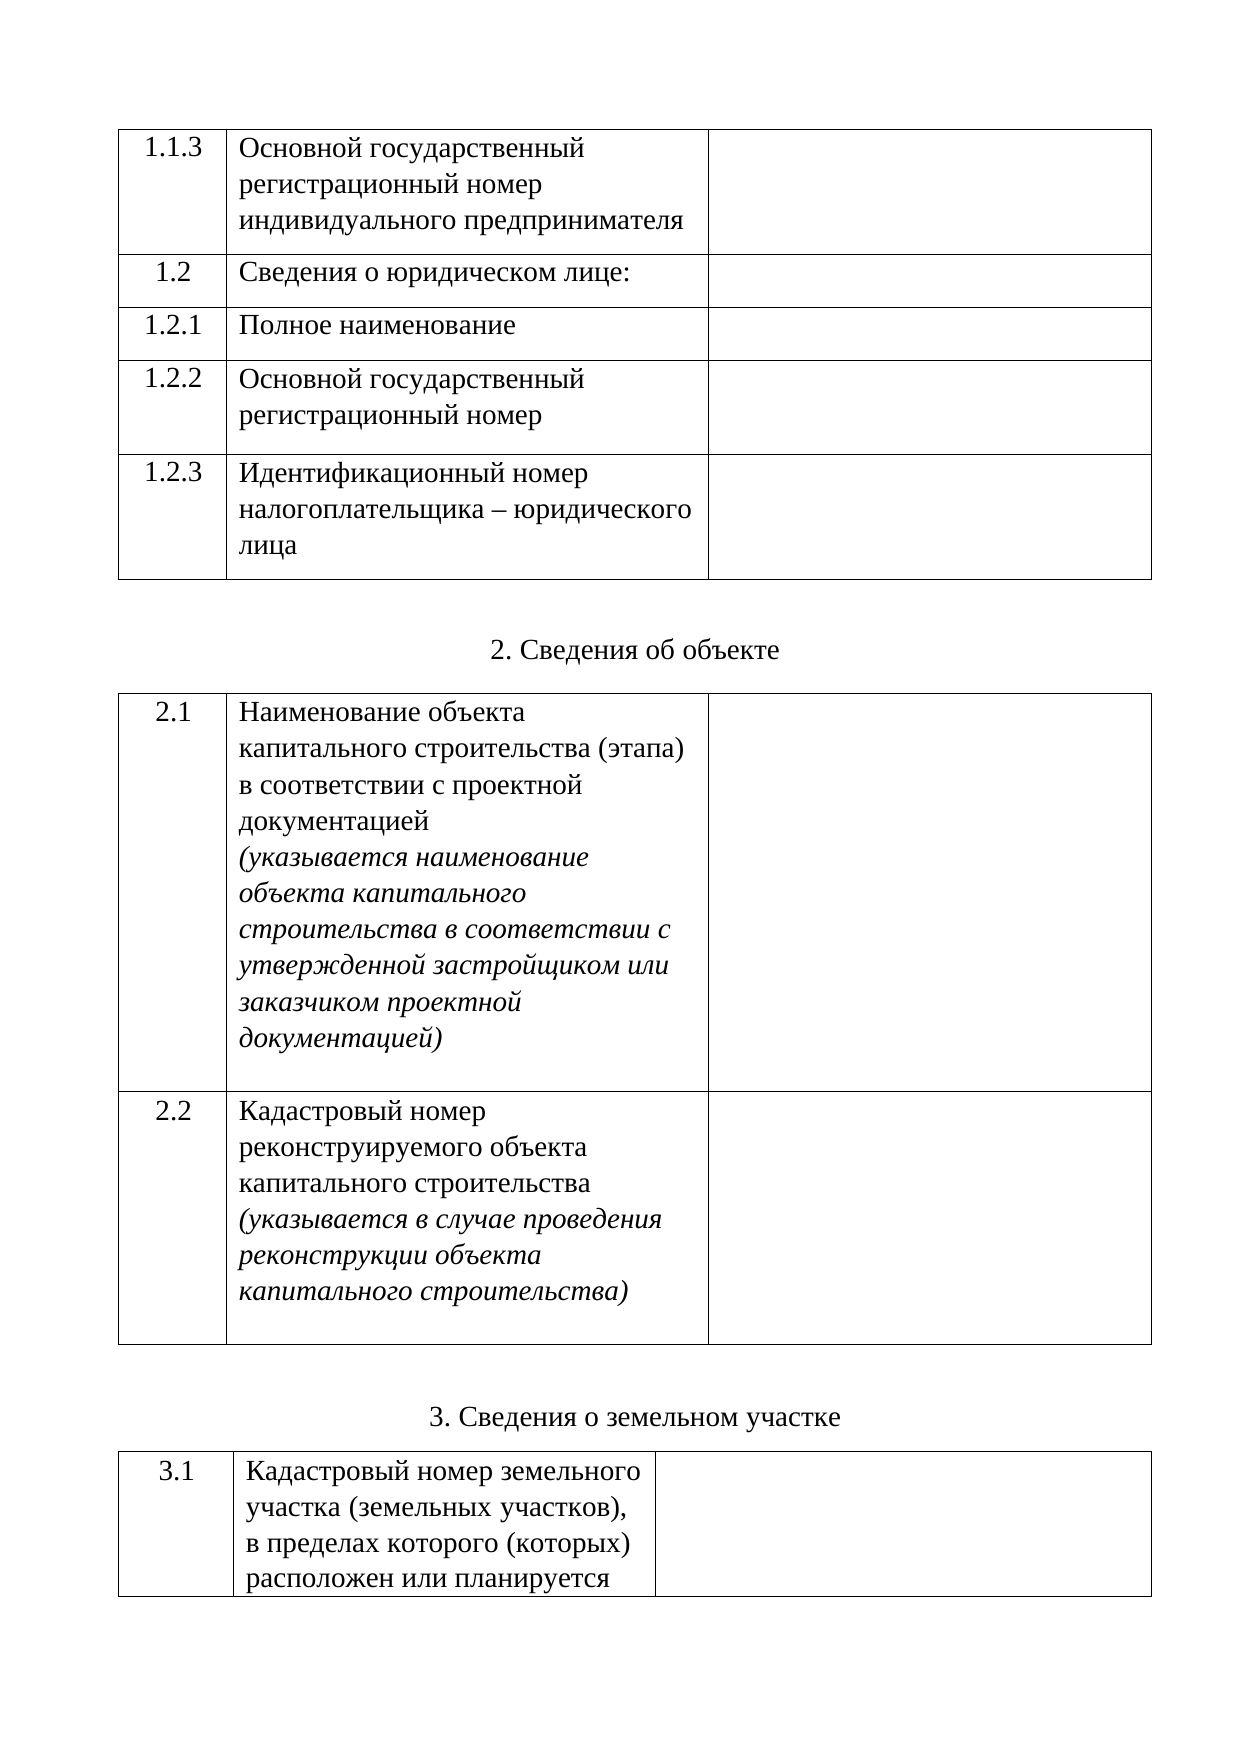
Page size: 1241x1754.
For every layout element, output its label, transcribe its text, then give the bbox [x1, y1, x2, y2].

list Сведения о земельном участке [429, 1399, 1169, 1432]
table_cell [709, 361, 1151, 454]
table_header Наименование объекта капитального строительства (этапа) в соответствии с проектной документацией (указывается наименование объекта капитального строительства в соответствии с утвержденной застройщиком или заказчиком проектной документацией) [227, 694, 708, 1091]
table_header [709, 130, 1151, 254]
table_header Основной государственный регистрационный номер индивидуального предпринимателя [227, 130, 708, 254]
table_header [709, 694, 1151, 1091]
table_cell [709, 308, 1151, 360]
table_cell 1.2.1 [119, 308, 226, 360]
table_cell [709, 1092, 1151, 1344]
table_cell Идентификационный номер налогоплательщика – юридического лица [227, 455, 708, 579]
table_cell 1.2 [119, 255, 226, 307]
table_header 1.1.3 [119, 130, 226, 254]
table_cell 1.2.3 [119, 455, 226, 579]
table_header 2.1 [119, 694, 226, 1091]
table_header [656, 1452, 1151, 1596]
table_header 3.1 [119, 1452, 233, 1596]
table_cell [709, 255, 1151, 307]
table_cell Основной государственный регистрационный номер [227, 361, 708, 454]
table_cell Полное наименование [227, 308, 708, 360]
table_cell Кадастровый номер реконструируемого объекта капитального строительства (указывается в случае проведения реконструкции объекта капитального строительства) [227, 1092, 708, 1344]
table_cell Сведения о юридическом лице: [227, 255, 708, 307]
table_cell 1.2.2 [119, 361, 226, 454]
table_cell [709, 455, 1151, 579]
table_header Кадастровый номер земельного участка (земельных участков), в пределах которого (которых) расположен или планируется [234, 1452, 655, 1596]
list Сведения об объекте [490, 632, 1169, 666]
table_cell 2.2 [119, 1092, 226, 1344]
